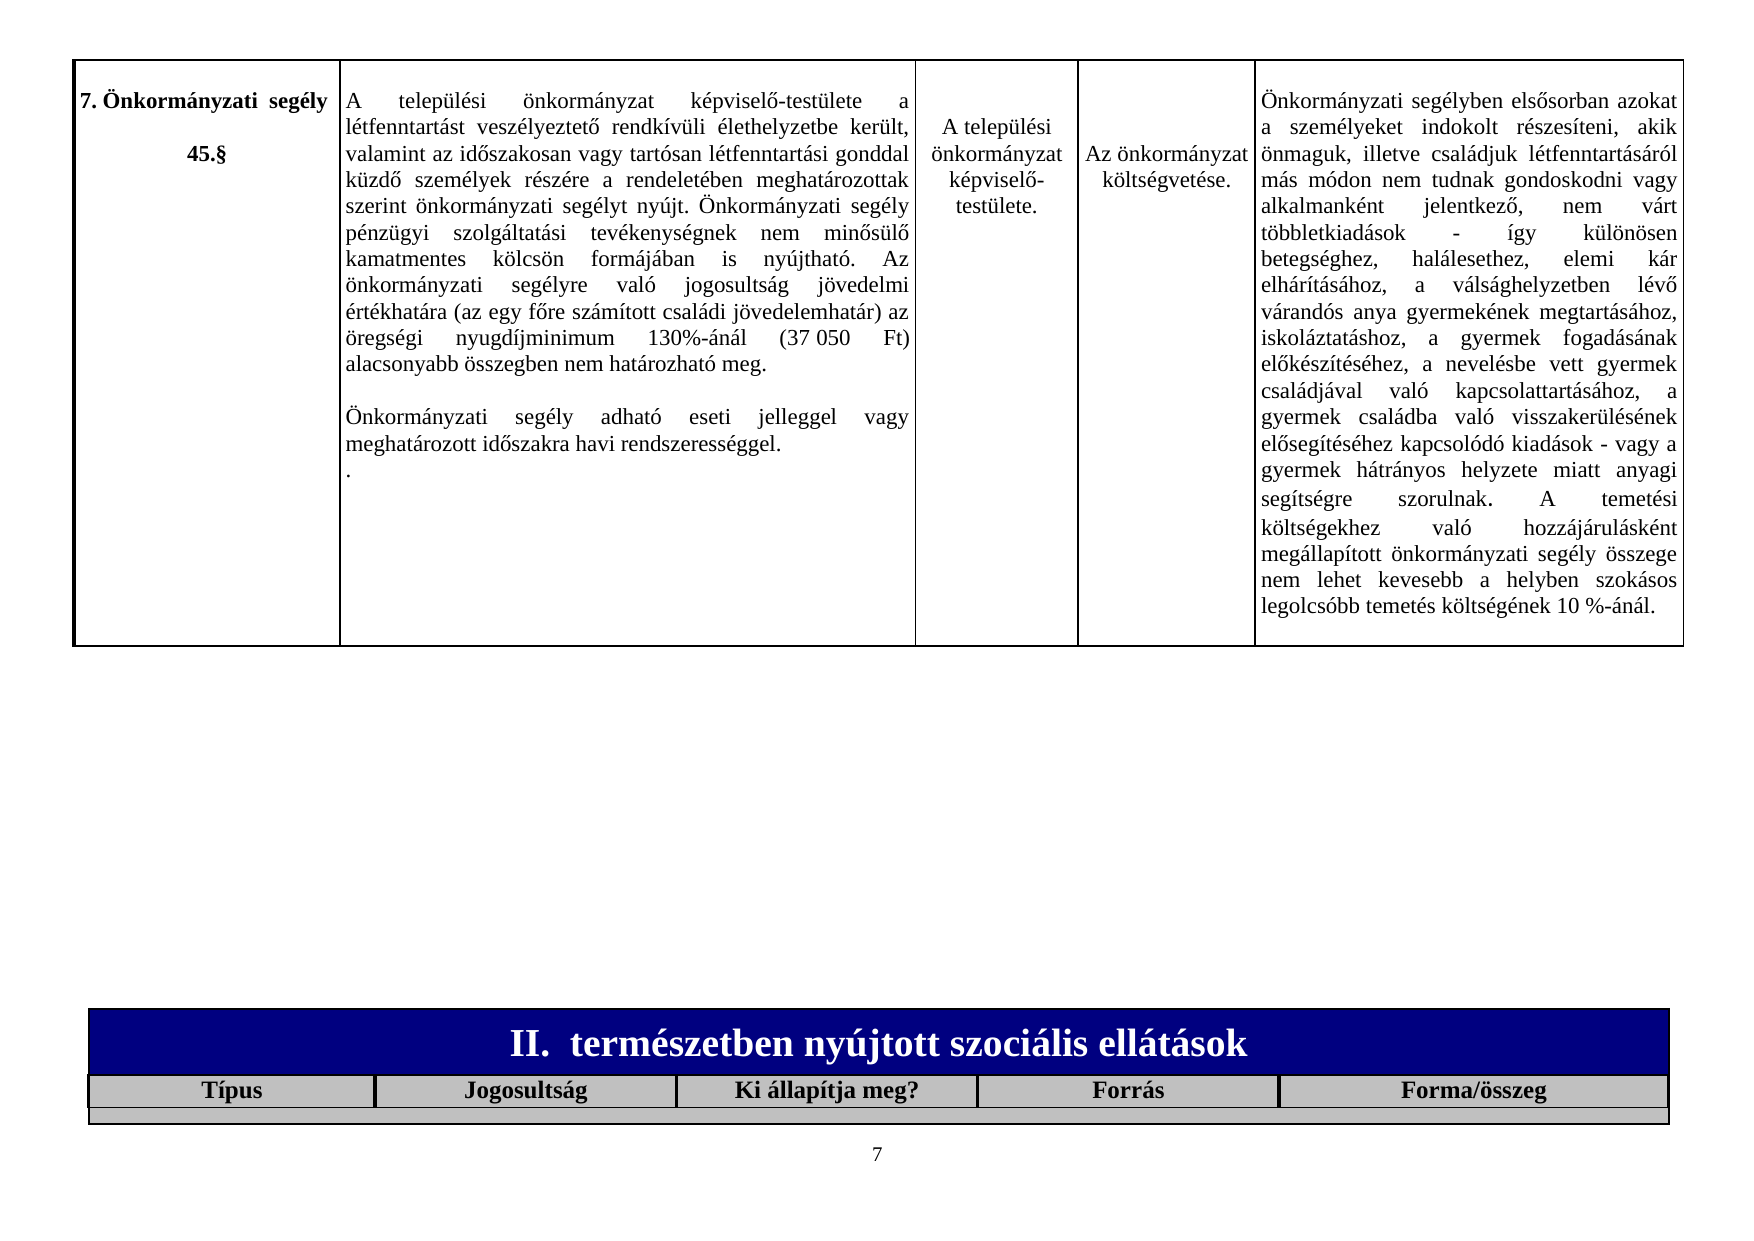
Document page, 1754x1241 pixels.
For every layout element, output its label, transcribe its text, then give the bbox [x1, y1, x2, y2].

table_cell 7. Önkormányzati segély 45.§ [76, 61, 339, 645]
table_cell A települési önkormányzat képviselő-testülete. [916, 61, 1077, 645]
table_cell Jogosultság [377, 1076, 675, 1107]
table_header II. természetben nyújtott szociális ellátások [90, 1010, 1668, 1074]
table_cell A települési önkormányzat képviselő-testülete a létfenntartást veszélyeztető rendkívüli élethelyzetbe került, valamint az időszakosan vagy tartósan létfenntartási gonddal küzdő személyek részére a rendeletében meghatározottak szerint önkormányzati segélyt nyújt. Önkormányzati segély pénzügyi szolgáltatási tevékenységnek nem minősülő kamatmentes kölcsön formájában is nyújtható. Az önkormányzati segélyre való jogosultság jövedelmi értékhatára (az egy főre számított családi jövedelemhatár) az öregségi nyugdíjminimum 130%-ánál (37 050 Ft) alacsonyabb összegben nem határozható meg. Önkormányzati segély adható eseti jelleggel vagy meghatározott időszakra havi rendszerességgel. . [341, 61, 915, 645]
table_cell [90, 1108, 1668, 1123]
table_cell Az önkormányzat költségvetése. [1079, 61, 1254, 645]
table_cell Önkormányzati segélyben elsősorban azokat a személyeket indokolt részesíteni, akik önmaguk, illetve családjuk létfenntartásáról más módon nem tudnak gondoskodni vagy alkalmanként jelentkező, nem várt többletkiadások - így különösen betegséghez, halálesethez, elemi kár elhárításához, a válsághelyzetben lévő várandós anya gyermekének megtartásához, iskoláztatáshoz, a gyermek fogadásának előkészítéséhez, a nevelésbe vett gyermek családjával való kapcsolattartásához, a gyermek családba való visszakerülésének elősegítéséhez kapcsolódó kiadások - vagy a gyermek hátrányos helyzete miatt anyagi segítségre szorulnak. A temetési költségekhez való hozzájárulásként megállapított önkormányzati segély összege nem lehet kevesebb a helyben szokásos legolcsóbb temetés költségének 10 %-ánál. [1256, 61, 1683, 645]
table_cell Ki állapítja meg? [678, 1076, 976, 1107]
table_cell Forma/összeg [1281, 1076, 1667, 1107]
table_cell Típus [90, 1076, 373, 1107]
table_cell Forrás [979, 1076, 1277, 1107]
